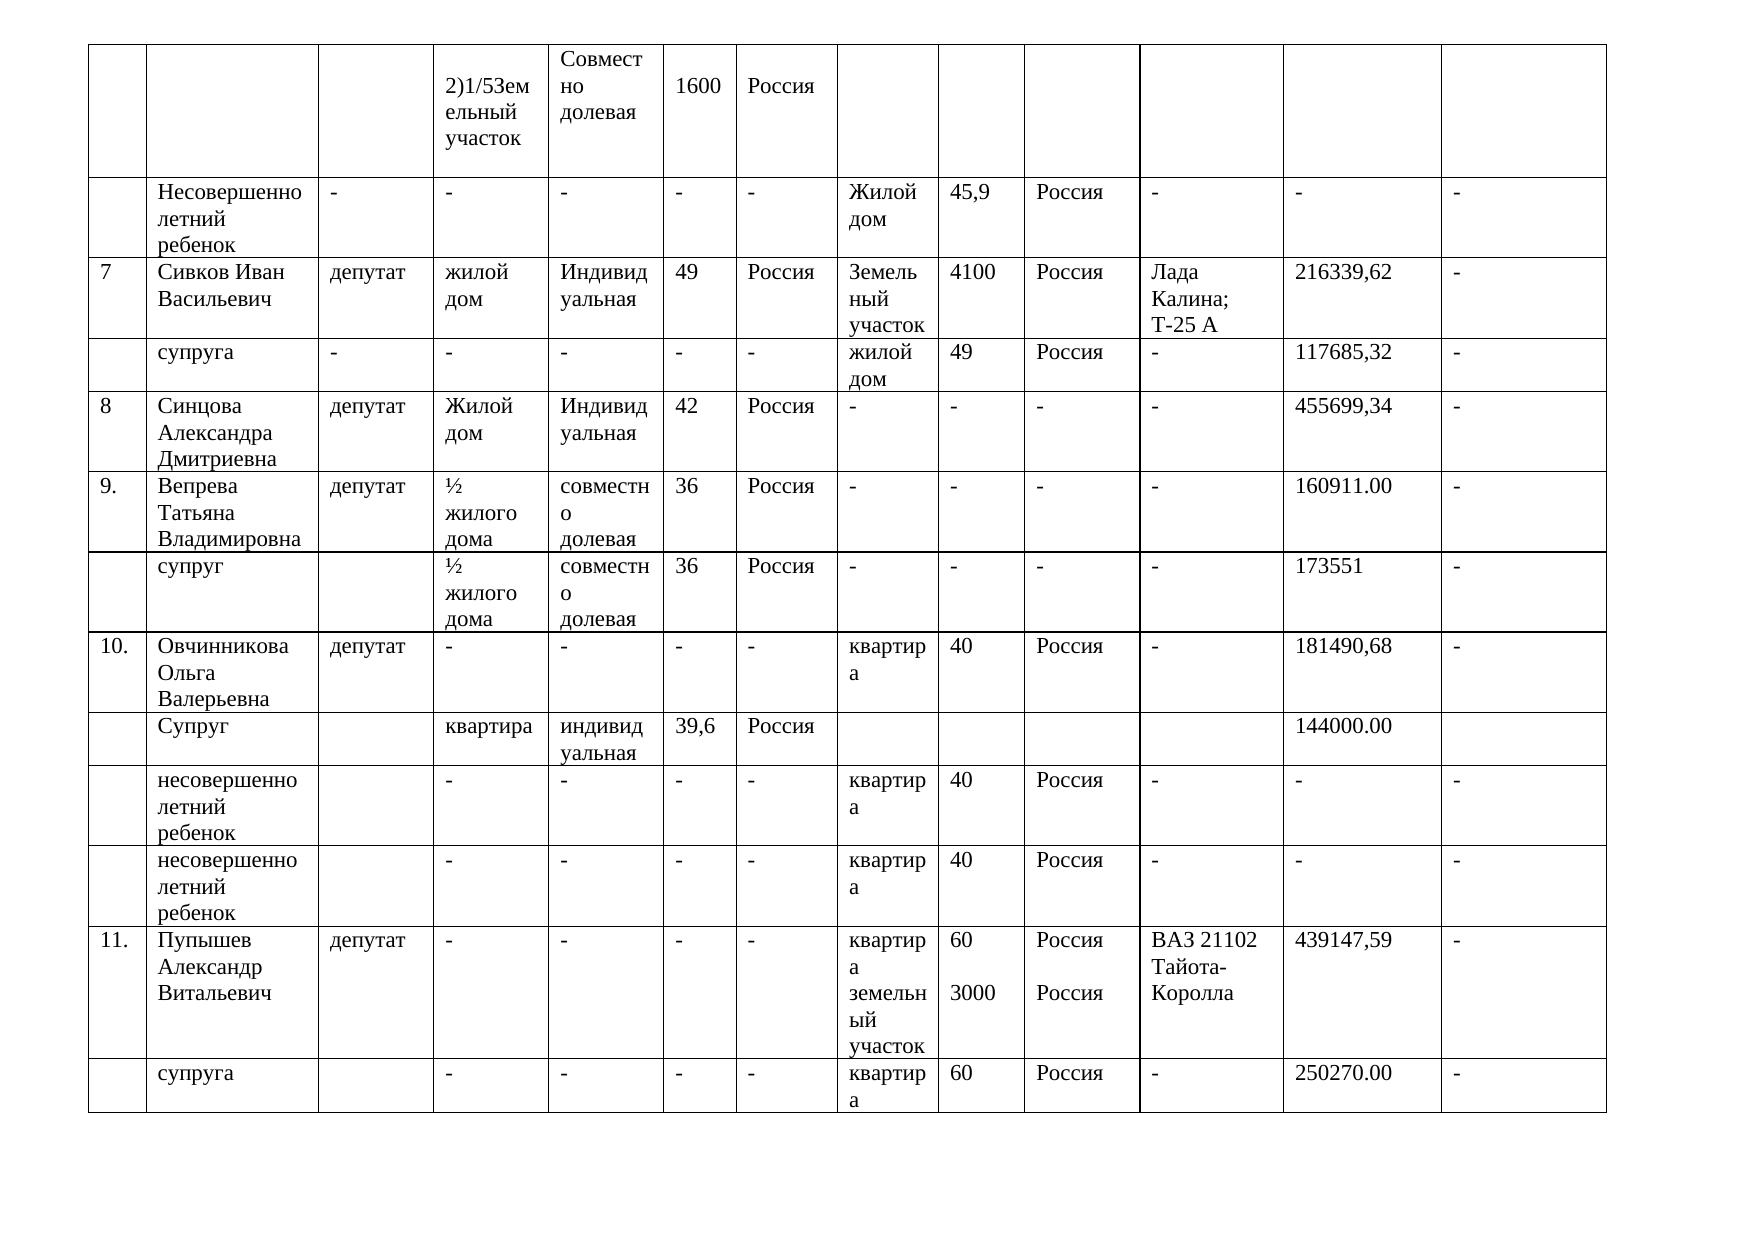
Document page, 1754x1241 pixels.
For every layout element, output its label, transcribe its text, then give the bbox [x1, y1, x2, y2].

table_cell Синцова Александра Дмитриевна [147, 392, 318, 471]
table_cell - [737, 178, 837, 257]
table_cell Индивидуальная [549, 392, 663, 471]
table_cell - [1025, 392, 1139, 471]
table_cell [89, 766, 146, 845]
table_cell - [1141, 633, 1283, 712]
table_cell 8 [89, 392, 146, 471]
table_cell Сивков Иван Васильевич [147, 258, 318, 337]
table_cell - [434, 633, 548, 712]
table_cell - [939, 472, 1024, 551]
table_cell - [434, 1059, 548, 1112]
table_cell - [838, 392, 938, 471]
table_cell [549, 45, 663, 177]
table_cell 40 [939, 766, 1024, 845]
table_cell - [1025, 45, 1139, 177]
table_cell 173551 [1284, 553, 1441, 631]
table_cell 9. [89, 472, 146, 551]
table_cell 39,6 [664, 713, 736, 765]
table_cell 10. [89, 633, 146, 712]
table_cell - [664, 846, 736, 926]
table_cell - [1284, 766, 1441, 845]
table_cell [319, 846, 433, 926]
table_cell [89, 713, 146, 765]
table_cell - [1284, 45, 1441, 177]
table_cell - [549, 927, 663, 1058]
table_cell Россия [737, 713, 837, 765]
table_cell 7 [89, 258, 146, 337]
table_cell совместно долевая [549, 472, 663, 551]
table_cell - [737, 927, 837, 1058]
table_cell Россия [737, 472, 837, 551]
table_cell квартира [838, 766, 938, 845]
table_cell 45,9 [939, 178, 1024, 257]
table_cell - [549, 633, 663, 712]
table_cell - [838, 45, 938, 177]
table_cell депутат [319, 633, 433, 712]
table_cell - [319, 339, 433, 391]
table_cell - [737, 633, 837, 712]
table_cell Россия [1025, 1059, 1139, 1112]
table_cell - [549, 846, 663, 926]
table_cell 40 [939, 633, 1024, 712]
table_cell 455699,34 [1284, 392, 1441, 471]
table_cell - [664, 339, 736, 391]
table_cell - [1442, 766, 1606, 845]
table_cell 144000.00 [1284, 713, 1441, 765]
table_cell супруга [147, 1059, 318, 1112]
table_cell [319, 713, 433, 765]
table_cell [319, 766, 433, 845]
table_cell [434, 45, 548, 177]
table_cell - [1442, 472, 1606, 551]
table_cell - [434, 846, 548, 926]
table_cell - [664, 927, 736, 1058]
table_cell 45,9 1600 [664, 45, 736, 177]
table_cell индивидуальная [549, 713, 663, 765]
table_cell ВАЗ 21102 Тайота-Королла [1141, 927, 1283, 1058]
table_cell - [1442, 553, 1606, 631]
table_cell - [549, 339, 663, 391]
table_cell [89, 1059, 146, 1112]
table_cell - [1442, 927, 1606, 1058]
table_cell ½ жилого дома [434, 472, 548, 551]
table_cell Земельный участок [838, 258, 938, 337]
table_cell 49 [939, 339, 1024, 391]
table_cell супруг [147, 553, 318, 631]
table_cell квартира земельный участок [838, 927, 938, 1058]
table_cell депутат [319, 392, 433, 471]
table_cell Россия [1025, 633, 1139, 712]
table_cell 49 [664, 258, 736, 337]
table_cell Россия [1025, 766, 1139, 845]
table_cell 216339,62 [1284, 258, 1441, 337]
table_cell Россия [1025, 258, 1139, 337]
table_cell [89, 846, 146, 926]
table_cell 160911.00 [1284, 472, 1441, 551]
table_cell квартира [434, 713, 548, 765]
table_cell Несовершеннолетний ребенок [147, 178, 318, 257]
table_cell - [319, 178, 433, 257]
table_cell - [1141, 178, 1283, 257]
table_cell [838, 713, 938, 765]
table_cell - [434, 178, 548, 257]
table_cell - [737, 766, 837, 845]
table_cell [939, 713, 1024, 765]
table_cell - [1442, 1059, 1606, 1112]
table_cell Овчинникова Ольга Валерьевна [147, 633, 318, 712]
table_cell - [1141, 392, 1283, 471]
table_cell Россия [1025, 339, 1139, 391]
table_cell - [1141, 553, 1283, 631]
table_cell - [1141, 339, 1283, 391]
table_cell [89, 178, 146, 257]
table_cell Лада Калина; Т-25 А [1141, 258, 1283, 337]
table_cell Россия [737, 553, 837, 631]
table_cell квартира [838, 633, 938, 712]
table_cell - [939, 553, 1024, 631]
table_cell Россия [1025, 178, 1139, 257]
table_cell - [1442, 258, 1606, 337]
table_cell - [549, 1059, 663, 1112]
table_cell Россия Россия [1025, 927, 1139, 1058]
table_cell депутат [319, 927, 433, 1058]
table_cell - [1025, 553, 1139, 631]
table_cell - [664, 178, 736, 257]
table_cell - [939, 392, 1024, 471]
table_cell - [1141, 472, 1283, 551]
table_cell несовершеннолетний ребенок [147, 846, 318, 926]
table_cell - [664, 766, 736, 845]
table_cell - [1442, 339, 1606, 391]
table_cell [319, 1059, 433, 1112]
table_cell 439147,59 [1284, 927, 1441, 1058]
table_cell - [319, 45, 433, 177]
table_cell - [434, 927, 548, 1058]
table_cell Россия [737, 392, 837, 471]
table_cell - [1284, 846, 1441, 926]
table_cell несовершеннолетний ребенок [147, 766, 318, 845]
table_cell [89, 45, 146, 177]
table_cell - [549, 766, 663, 845]
table_cell жилой дом [838, 339, 938, 391]
table_cell - [1442, 846, 1606, 926]
table_cell совместно долевая [549, 553, 663, 631]
table_cell - [549, 178, 663, 257]
table_cell Индивидуальная [549, 258, 663, 337]
table_cell - [434, 339, 548, 391]
table_cell - [1442, 178, 1606, 257]
table_cell [1442, 713, 1606, 765]
table_cell - [664, 1059, 736, 1112]
table_cell 4100 [939, 258, 1024, 337]
table_cell - [664, 633, 736, 712]
table_cell - [737, 846, 837, 926]
table_cell [89, 553, 146, 631]
table_cell квартира [838, 846, 938, 926]
table_cell 60 [939, 1059, 1024, 1112]
table_cell Россия Россия [737, 45, 837, 177]
table_cell - [1442, 45, 1606, 177]
table_cell Россия [737, 258, 837, 337]
table_cell 42 [664, 392, 736, 471]
table_cell - [1025, 472, 1139, 551]
table_cell 36 [664, 472, 736, 551]
table_cell - [434, 766, 548, 845]
table_cell Жилой дом [838, 178, 938, 257]
table_cell супруга [147, 339, 318, 391]
table_cell ½ жилого дома [434, 553, 548, 631]
table_cell Супруг [147, 713, 318, 765]
table_cell депутат [319, 258, 433, 337]
table_cell 181490,68 [1284, 633, 1441, 712]
table_cell - [1141, 45, 1283, 177]
table_cell - [1442, 392, 1606, 471]
table_cell - [1141, 846, 1283, 926]
table_cell - [1141, 766, 1283, 845]
table_cell депутат [319, 472, 433, 551]
table_cell Пупышев Александр Витальевич [147, 927, 318, 1058]
table_cell жилой дом [434, 258, 548, 337]
table_cell - [737, 339, 837, 391]
table_cell Жилой дом [434, 392, 548, 471]
table_cell Россия [1025, 846, 1139, 926]
table_cell [1141, 713, 1283, 765]
table_cell 36 [664, 553, 736, 631]
table_cell - [1141, 1059, 1283, 1112]
table_cell 250270.00 [1284, 1059, 1441, 1112]
table_cell [89, 339, 146, 391]
table_cell 40 [939, 846, 1024, 926]
table_cell - [737, 1059, 837, 1112]
table_cell - [939, 45, 1024, 177]
table_cell [1025, 713, 1139, 765]
table_cell - [1442, 633, 1606, 712]
table_cell 11. [89, 927, 146, 1058]
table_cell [147, 45, 318, 177]
table_cell 117685,32 [1284, 339, 1441, 391]
table_cell - [838, 553, 938, 631]
table_cell - [1284, 178, 1441, 257]
table_cell Вепрева Татьяна Владимировна [147, 472, 318, 551]
table_cell 60 3000 [939, 927, 1024, 1058]
table_cell - [838, 472, 938, 551]
table_cell [319, 553, 433, 631]
table_cell квартира [838, 1059, 938, 1112]
